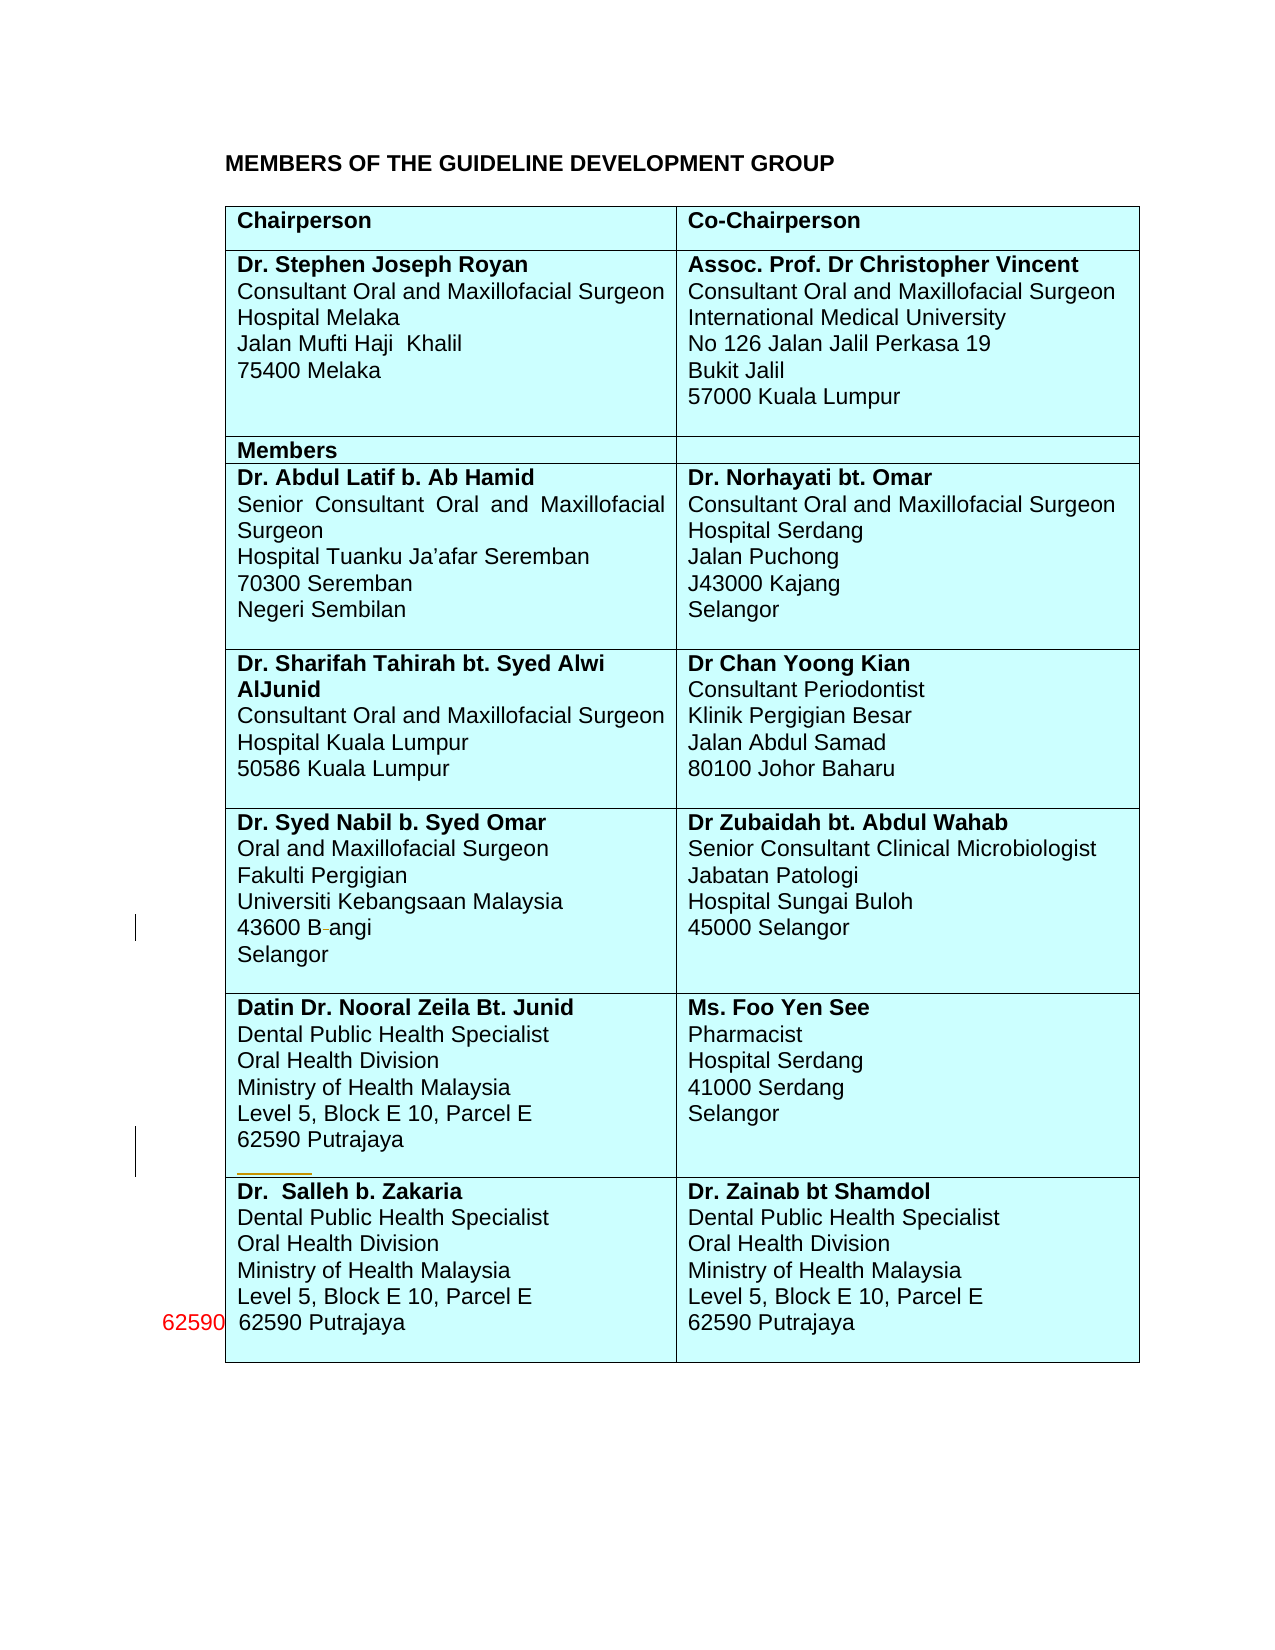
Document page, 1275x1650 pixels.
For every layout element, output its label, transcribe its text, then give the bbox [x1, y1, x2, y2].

table_cell Datin Dr. Nooral Zeila Bt. Junid Dental Public Health Specialist Oral Health Division Ministry of Health Malaysia Level 5, Block E 10, Parcel E 62590 Putrajaya [226, 994, 676, 1177]
text MEMBERS OF THE GUIDELINE DEVELOPMENT GROUP [225, 150, 1125, 176]
table_cell Dr. Norhayati bt. Omar Consultant Oral and Maxillofacial Surgeon Hospital Serdang Jalan Puchong J43000 Kajang Selangor [677, 464, 1139, 649]
table_cell Assoc. Prof. Dr Christopher Vincent Consultant Oral and Maxillofacial Surgeon International Medical University No 126 Jalan Jalil Perkasa 19 Bukit Jalil 57000 Kuala Lumpur [677, 251, 1139, 436]
table_cell Dr. Sharifah Tahirah bt. Syed Alwi AlJunid Consultant Oral and Maxillofacial Surgeon Hospital Kuala Lumpur 50586 Kuala Lumpur [226, 650, 676, 808]
table_cell Dr. Salleh b. Zakaria Dental Public Health Specialist Oral Health Division Ministry of Health Malaysia Level 5, Block E 10, Parcel E 62590 62590 Putrajaya [226, 1178, 676, 1362]
table_cell Dr. Stephen Joseph Royan Consultant Oral and Maxillofacial Surgeon Hospital Melaka Jalan Mufti Haji Khalil 75400 Melaka [226, 251, 676, 436]
table_cell Dr. Syed Nabil b. Syed Omar Oral and Maxillofacial Surgeon Fakulti Pergigian Universiti Kebangsaan Malaysia 43600 Bangi Selangor [226, 809, 676, 993]
table_cell Dr Zubaidah bt. Abdul Wahab Senior Consultant Clinical Microbiologist Jabatan Patologi Hospital Sungai Buloh 45000 Selangor [677, 809, 1139, 993]
table_cell Dr Chan Yoong Kian Consultant Periodontist Klinik Pergigian Besar Jalan Abdul Samad 80100 Johor Baharu [677, 650, 1139, 808]
table_header Co-Chairperson [677, 207, 1139, 250]
table_cell [677, 437, 1139, 463]
table_cell Members [226, 437, 676, 463]
table_cell Dr. Abdul Latif b. Ab Hamid Senior Consultant Oral and Maxillofacial Surgeon Hospital Tuanku Ja’afar Seremban 70300 Seremban Negeri Sembilan [226, 464, 676, 649]
table_cell Dr. Zainab bt Shamdol Dental Public Health Specialist Oral Health Division Ministry of Health Malaysia Level 5, Block E 10, Parcel E 62590 Putrajaya [677, 1178, 1139, 1362]
table_header Chairperson [226, 207, 676, 250]
table_cell Ms. Foo Yen See Pharmacist Hospital Serdang 41000 Serdang Selangor [677, 994, 1139, 1177]
